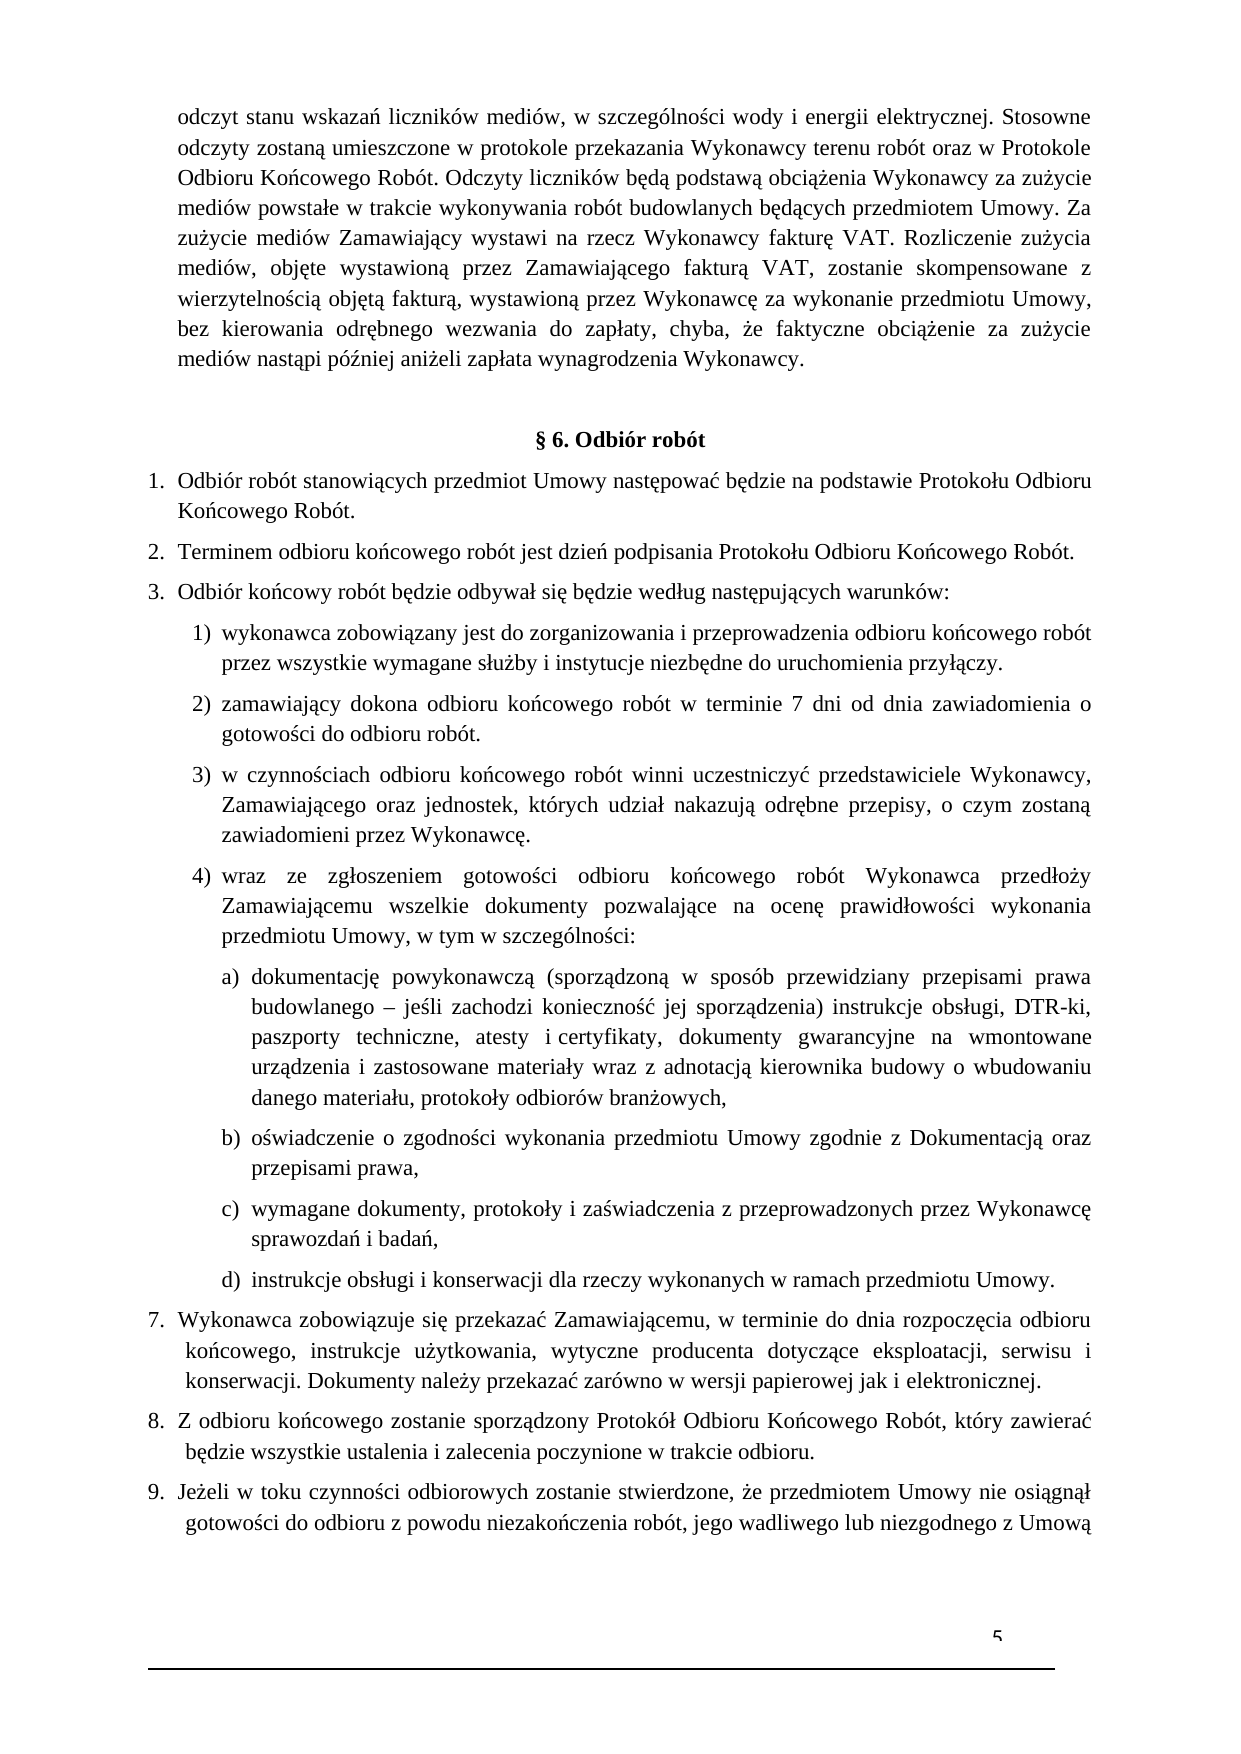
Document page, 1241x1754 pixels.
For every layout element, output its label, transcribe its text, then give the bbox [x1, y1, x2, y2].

list zamawiający dokona odbioru końcowego robót w terminie 7 dni od dnia zawiadomienia o gotowości do odbioru robót. [192, 690, 1093, 746]
text § 6. Odbiór robót [148, 426, 1093, 453]
list oświadczenie o zgodności wykonania przedmiotu Umowy zgodnie z Dokumentacją oraz przepisami prawa, [221, 1124, 1093, 1181]
list wymagane dokumenty, protokoły i zaświadczenia z przeprowadzonych przez Wykonawcę sprawozdań i badań, [221, 1195, 1093, 1252]
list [148, 1478, 1093, 1535]
list Wykonawca zobowiązuje się przekazać Zamawiającemu, w terminie do dnia rozpoczęcia odbioru końcowego, instrukcje użytkowania, wytyczne producenta dotyczące eksploatacji, serwisu i konserwacji. Dokumenty należy przekazać zarówno w wersji papierowej jak i elektronicznej. [148, 1307, 1093, 1393]
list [148, 103, 1093, 371]
list wraz ze zgłoszeniem gotowości odbioru końcowego robót Wykonawca przedłoży Zamawiającemu wszelkie dokumenty pozwalające na ocenę prawidłowości wykonania przedmiotu Umowy, w tym w szczególności: [192, 862, 1093, 948]
list Z odbioru końcowego zostanie sporządzony Protokół Odbioru Końcowego Robót, który zawierać będzie wszystkie ustalenia i zalecenia poczynione w trakcie odbioru. [148, 1408, 1093, 1464]
list Odbiór końcowy robót będzie odbywał się będzie według następujących warunków: [148, 578, 1093, 605]
list wykonawca zobowiązany jest do zorganizowania i przeprowadzenia odbioru końcowego robót przez wszystkie wymagane służby i instytucje niezbędne do uruchomienia przyłączy. [192, 619, 1093, 676]
list instrukcje obsługi i konserwacji dla rzeczy wykonanych w ramach przedmiotu Umowy. [221, 1266, 1093, 1292]
list dokumentację powykonawczą (sporządzoną w sposób przewidziany przepisami prawa budowlanego – jeśli zachodzi konieczność jej sporządzenia) instrukcje obsługi, DTR-ki, paszporty techniczne, atesty i certyfikaty, dokumenty gwarancyjne na wmontowane urządzenia i zastosowane materiały wraz z adnotacją kierownika budowy o wbudowaniu danego materiału, protokoły odbiorów branżowych, [221, 963, 1093, 1110]
list w czynnościach odbioru końcowego robót winni uczestniczyć przedstawiciele Wykonawcy, Zamawiającego oraz jednostek, których udział nakazują odrębne przepisy, o czym zostaną zawiadomieni przez Wykonawcę. [192, 761, 1093, 847]
list Terminem odbioru końcowego robót jest dzień podpisania Protokołu Odbioru Końcowego Robót. [148, 538, 1093, 564]
list Odbiór robót stanowiących przedmiot Umowy następować będzie na podstawie Protokołu Odbioru Końcowego Robót. [148, 467, 1093, 523]
